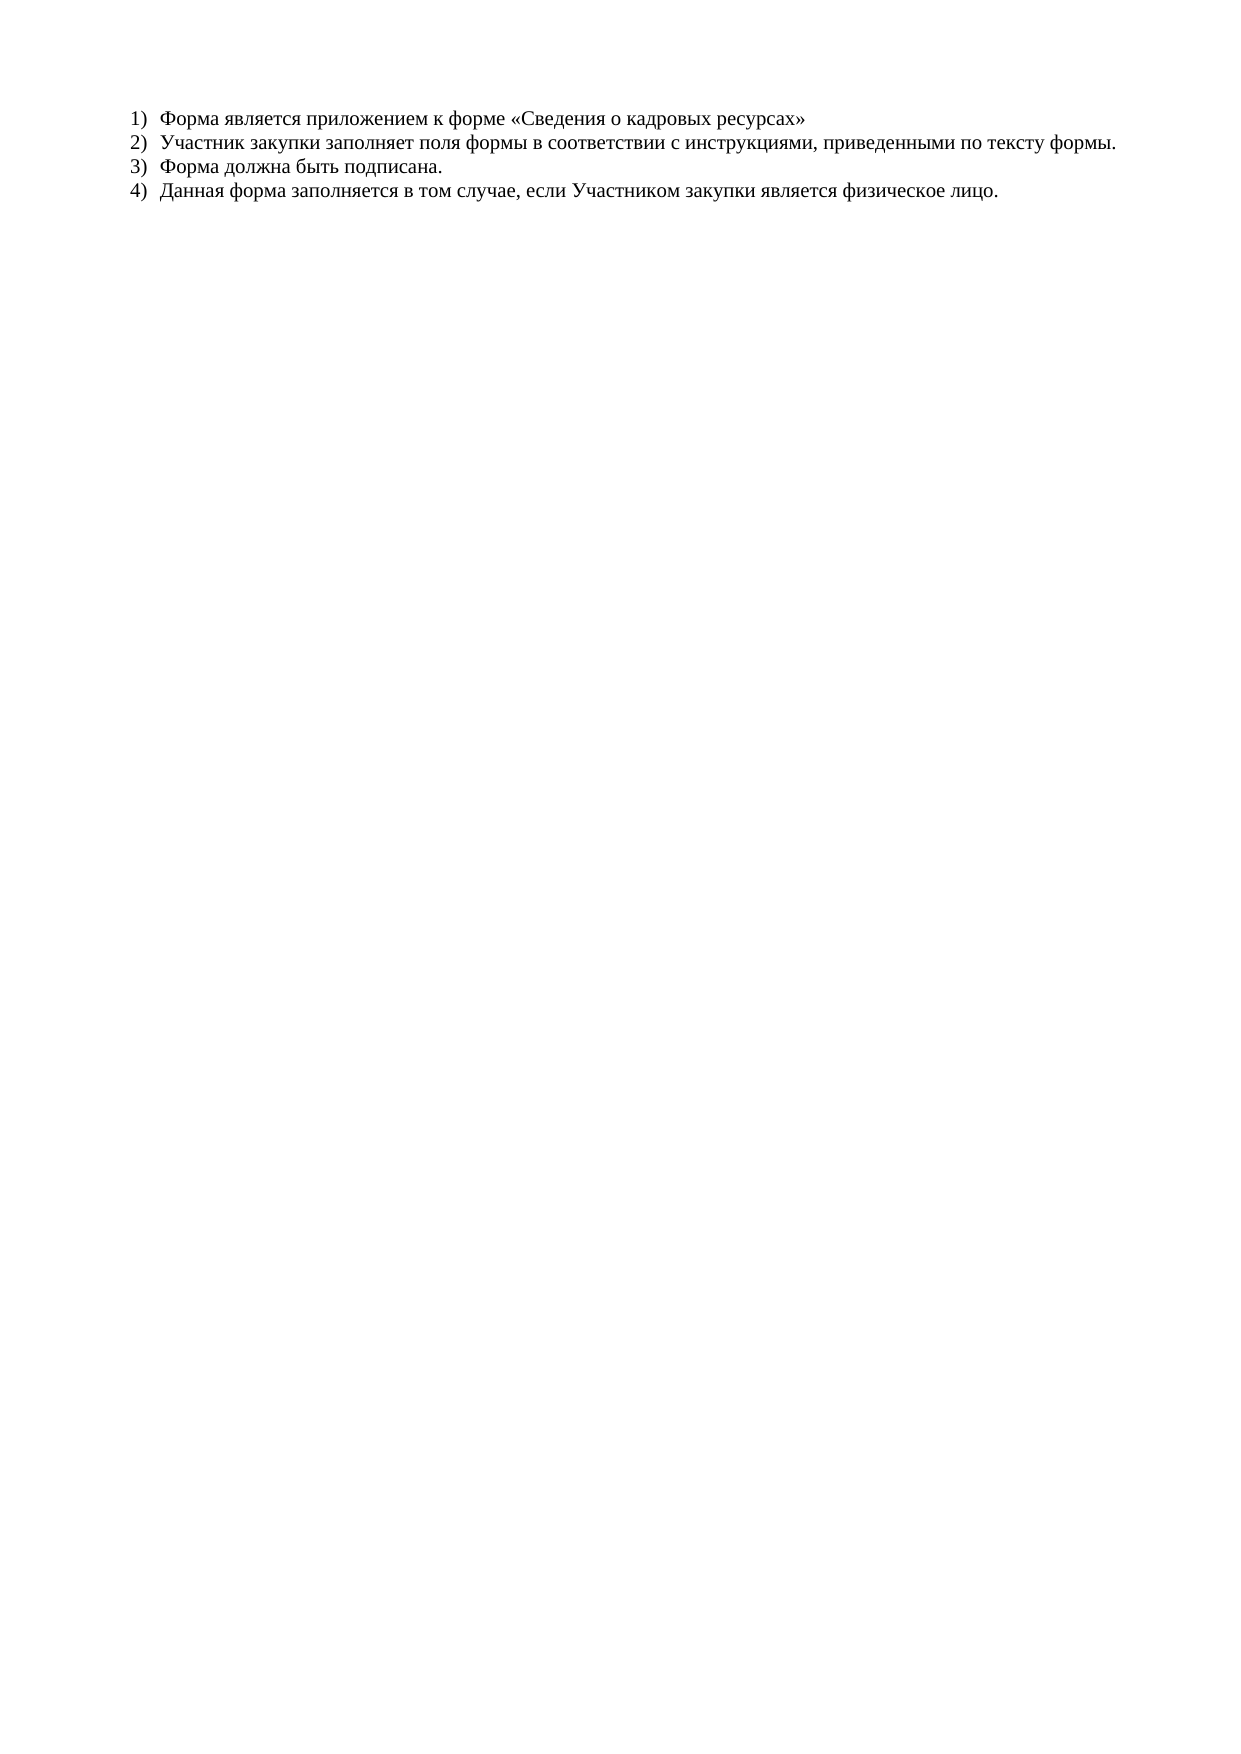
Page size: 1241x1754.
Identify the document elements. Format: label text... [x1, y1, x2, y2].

list Данная форма заполняется в том случае, если Участником закупки является физическое лицо. [130, 178, 1134, 202]
list Участник закупки заполняет поля формы в соответствии с инструкциями, приведенными по тексту формы. [130, 129, 1134, 154]
list Форма является приложением к форме «Сведения о кадровых ресурсах» [130, 106, 1134, 129]
list Форма должна быть подписана. [130, 154, 1134, 178]
